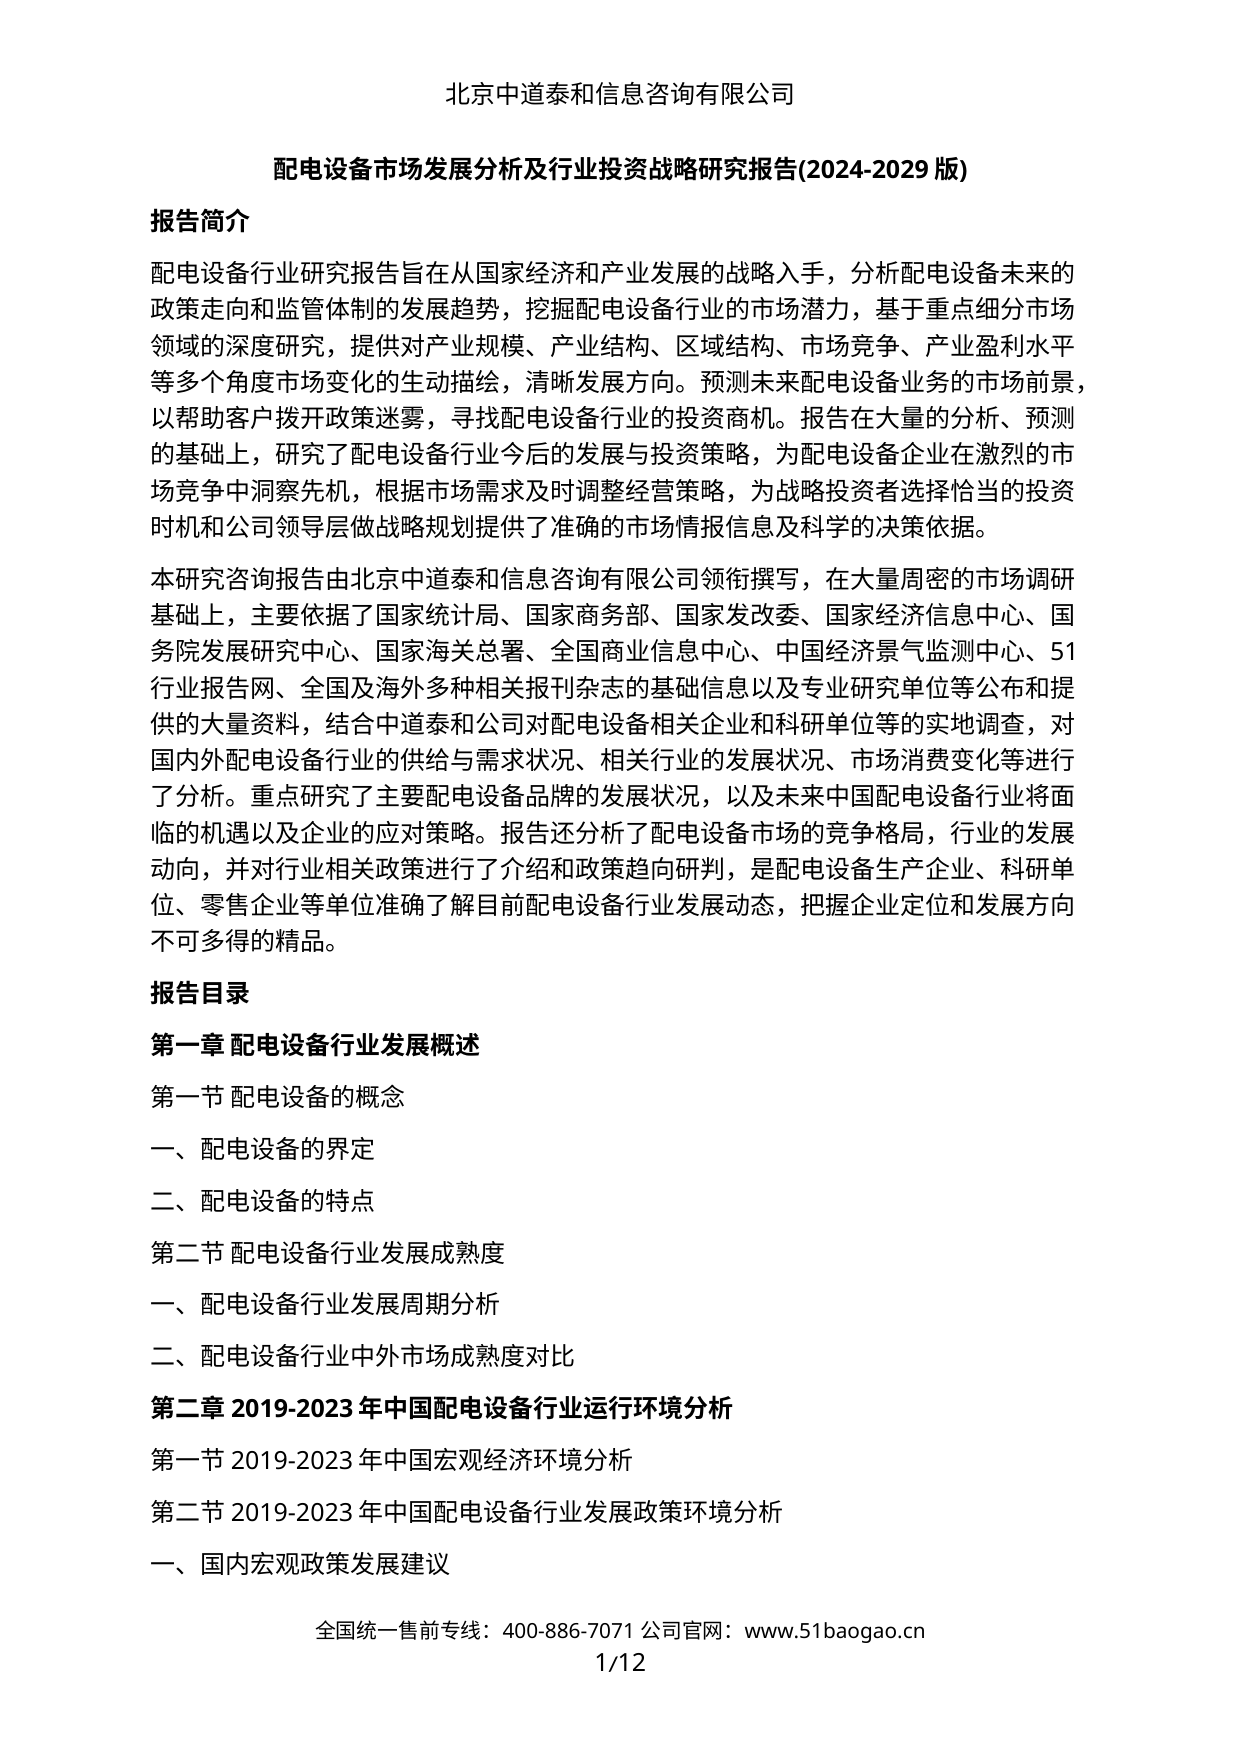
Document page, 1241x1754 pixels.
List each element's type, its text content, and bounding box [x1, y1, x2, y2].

text 本研究咨询报告由北京中道泰和信息咨询有限公司领衔撰写，在大量周密的市场调研基础上，主要依据了国家统计局、国家商务部、国家发改委、国家经济信息中心、国务院发展研究中心、国家海关总署、全国商业信息中心、中国经济景气监测中心、51行业报告网、全国及海外多种相关报刊杂志的基础信息以及专业研究单位等公布和提供的大量资料，结合中道泰和公司对配电设备相关企业和科研单位等的实地调查，对国内外配电设备行业的供给与需求状况、相关行业的发展状况、市场消费变化等进行了分析。重点研究了主要配电设备品牌的发展状况，以及未来中国配电设备行业将面临的机遇以及企业的应对策略。报告还分析了配电设备市场的竞争格局，行业的发展动向，并对行业相关政策进行了介绍和政策趋向研判，是配电设备生产企业、科研单位、零售企业等单位准确了解目前配电设备行业发展动态，把握企业定位和发展方向不可多得的精品。 [150, 559, 1090, 958]
text 第二章 2019-2023年中国配电设备行业运行环境分析 [150, 1389, 1090, 1425]
text 报告简介 [150, 202, 1090, 238]
text 二、配电设备行业中外市场成熟度对比 [150, 1337, 1090, 1373]
text 配电设备市场发展分析及行业投资战略研究报告(2024-2029版) [150, 150, 1090, 186]
text 第一节 2019-2023年中国宏观经济环境分析 [150, 1441, 1090, 1477]
text 报告目录 [150, 974, 1090, 1010]
text 第一章 配电设备行业发展概述 [150, 1026, 1090, 1062]
text 一、国内宏观政策发展建议 [150, 1544, 1090, 1581]
text 第二节 2019-2023年中国配电设备行业发展政策环境分析 [150, 1492, 1090, 1529]
text 第一节 配电设备的概念 [150, 1077, 1090, 1114]
text 一、配电设备的界定 [150, 1129, 1090, 1166]
text 二、配电设备的特点 [150, 1181, 1090, 1217]
text 配电设备行业研究报告旨在从国家经济和产业发展的战略入手，分析配电设备未来的政策走向和监管体制的发展趋势，挖掘配电设备行业的市场潜力，基于重点细分市场领域的深度研究，提供对产业规模、产业结构、区域结构、市场竞争、产业盈利水平等多个角度市场变化的生动描绘，清晰发展方向。预测未来配电设备业务的市场前景，以帮助客户拨开政策迷雾，寻找配电设备行业的投资商机。报告在大量的分析、预测的基础上，研究了配电设备行业今后的发展与投资策略，为配电设备企业在激烈的市场竞争中洞察先机，根据市场需求及时调整经营策略，为战略投资者选择恰当的投资时机和公司领导层做战略规划提供了准确的市场情报信息及科学的决策依据。 [150, 254, 1090, 544]
text 一、配电设备行业发展周期分析 [150, 1285, 1090, 1321]
text 第二节 配电设备行业发展成熟度 [150, 1233, 1090, 1269]
